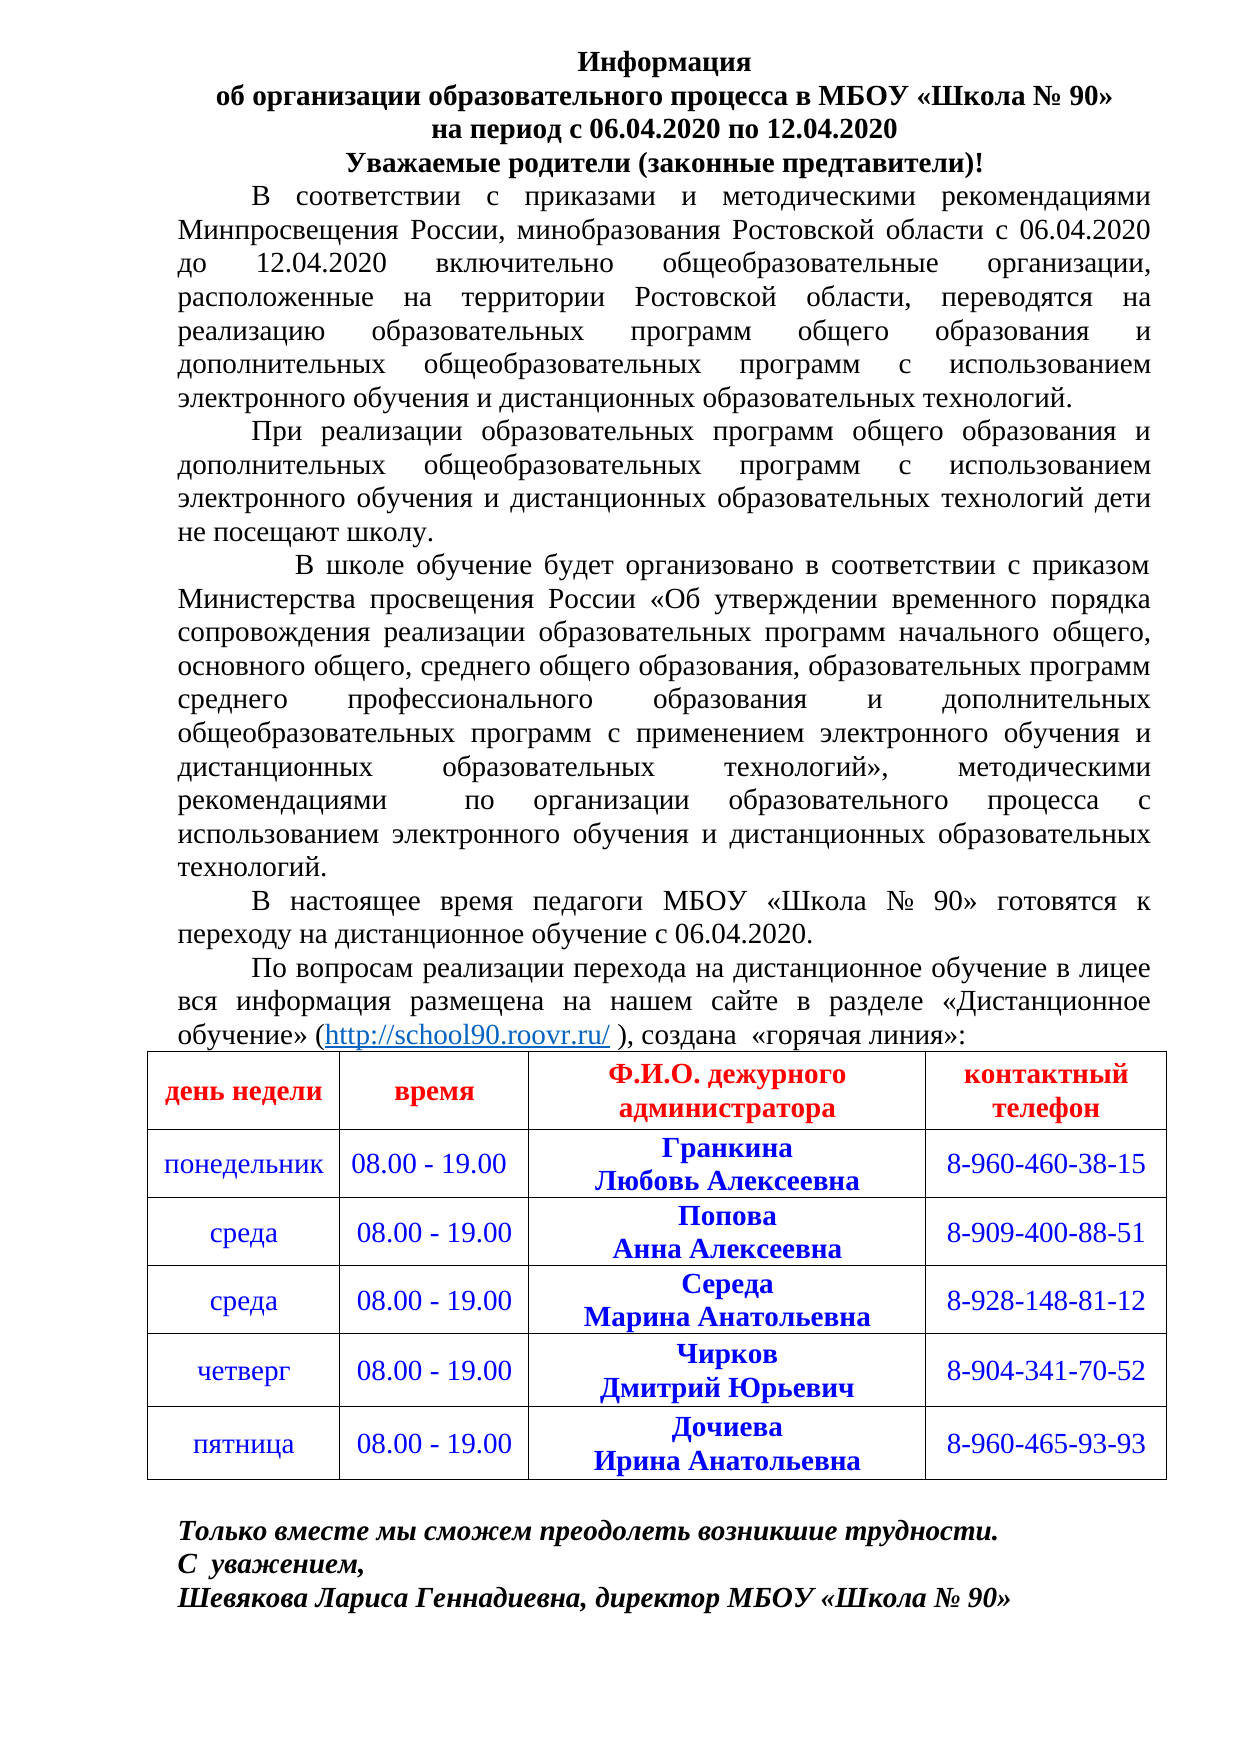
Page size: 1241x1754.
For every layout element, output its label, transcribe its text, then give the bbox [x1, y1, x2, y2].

text С уважением, [177, 1547, 1152, 1580]
text Шевякова Лариса Геннадиевна, директор МБОУ «Школа № 90» [177, 1580, 1152, 1614]
table_header контактный телефон [926, 1052, 1166, 1129]
table_cell Гранкина Любовь Алексеевна [529, 1130, 925, 1197]
table_cell Дочиева Ирина Анатольевна [529, 1407, 925, 1478]
text В настоящее время педагоги МБОУ «Школа № 90» готовятся к переходу на дистанционное обучение с 06.04.2020. [177, 883, 1152, 950]
table_cell 08.00 - 19.00 [340, 1266, 528, 1333]
text В соответствии с приказами и методическими рекомендациями Минпросвещения России, минобразования Ростовской области с 06.04.2020 до 12.04.2020 включительно общеобразовательные организации, расположенные на территории Ростовской области, переводятся на реализацию образовательных программ общего образования и дополнительных общеобразовательных программ с использованием электронного обучения и дистанционных образовательных технологий. [177, 178, 1152, 413]
table_cell 08.00 - 19.00 [340, 1198, 528, 1265]
table_cell среда [148, 1266, 339, 1333]
table_cell 8-960-465-93-93 [926, 1407, 1166, 1478]
table_cell 8-928-148-81-12 [926, 1266, 1166, 1333]
table_header время [340, 1052, 528, 1129]
table_cell 8-960-460-38-15 [926, 1130, 1166, 1197]
table_cell 08.00 - 19.00 [340, 1334, 528, 1406]
table_cell Чирков Дмитрий Юрьевич [529, 1334, 925, 1406]
table_cell среда [148, 1198, 339, 1265]
text на период с 06.04.2020 по 12.04.2020 [177, 111, 1152, 145]
text об организации образовательного процесса в МБОУ «Школа № 90» [177, 78, 1152, 111]
text По вопросам реализации перехода на дистанционное обучение в лицее вся информация размещена на нашем сайте в разделе «Дистанционное обучение» (http://school90.roovr.ru/ ), создана «горячая линия»: [177, 950, 1152, 1051]
table_header день недели [148, 1052, 339, 1129]
text Информация [177, 44, 1152, 78]
table_cell 08.00 - 19.00 [340, 1407, 528, 1478]
table_cell понедельник [148, 1130, 339, 1197]
table_cell Попова Анна Алексеевна [529, 1198, 925, 1265]
text Только вместе мы сможем преодолеть возникшие трудности. [177, 1513, 1152, 1547]
table_cell Середа Марина Анатольевна [529, 1266, 925, 1333]
text В школе обучение будет организовано в соответствии с приказом Министерства просвещения России «Об утверждении временного порядка сопровождения реализации образовательных программ начального общего, основного общего, среднего общего образования, образовательных программ среднего профессионального образования и дополнительных общеобразовательных программ с применением электронного обучения и дистанционных образовательных технологий», методическими рекомендациями по организации образовательного процесса с использованием электронного обучения и дистанционных образовательных технологий. [177, 547, 1152, 883]
table_cell четверг [148, 1334, 339, 1406]
table_cell пятница [148, 1407, 339, 1478]
table_header Ф.И.О. дежурного администратора [529, 1052, 925, 1129]
table_cell 8-904-341-70-52 [926, 1334, 1166, 1406]
text При реализации образовательных программ общего образования и дополнительных общеобразовательных программ с использованием электронного обучения и дистанционных образовательных технологий дети не посещают школу. [177, 413, 1152, 547]
text Уважаемые родители (законные предтавители)! [177, 145, 1152, 178]
table_cell 8-909-400-88-51 [926, 1198, 1166, 1265]
table_cell 08.00 - 19.00 [340, 1130, 528, 1197]
